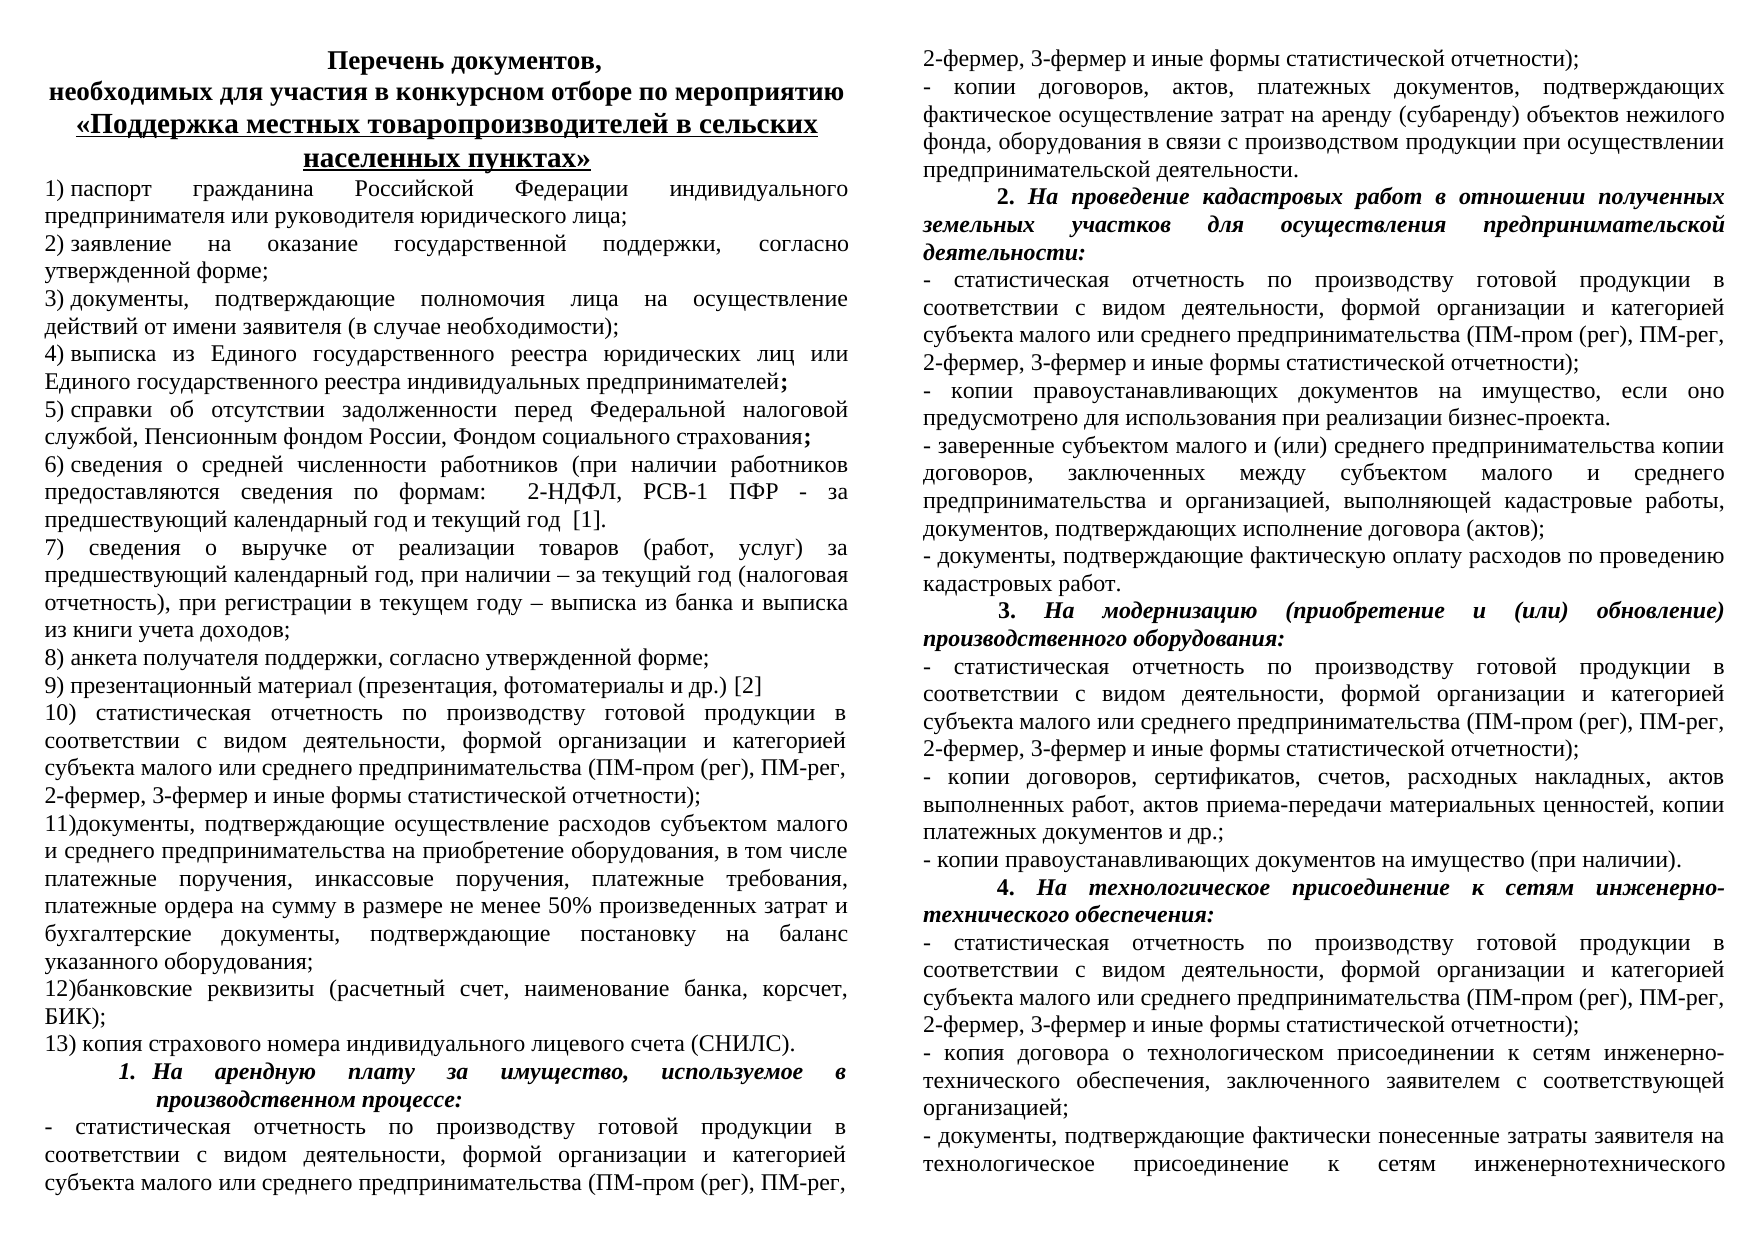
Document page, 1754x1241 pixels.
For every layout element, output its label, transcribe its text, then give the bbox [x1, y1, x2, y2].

text 3) документы, подтверждающие полномочия лица на осуществление действий от имени заявителя (в случае необходимости); [44, 284, 849, 339]
text - документы, подтверждающие фактическую оплату расходов по проведению кадастровых работ. [923, 541, 1726, 596]
text 10) статистическая отчетность по производству готовой продукции в соответствии с видом деятельности, формой организации и категорией субъекта малого или среднего предпринимательства (ПМ-пром (рег), ПМ-рег, 2-фермер, 3-фермер и иные формы статистической отчетности); [44, 698, 847, 809]
text Перечень документов, [82, 44, 847, 76]
text 8) анкета получателя поддержки, согласно утвержденной форме; [44, 643, 849, 671]
text 9) презентационный материал (презентация, фотоматериалы и др.) [2] [44, 671, 849, 698]
text 11)документы, подтверждающие осуществление расходов субъектом малого и среднего предпринимательства на приобретение оборудования, в том числе платежные поручения, инкассовые поручения, платежные требования, платежные ордера на сумму в размере не менее 50% произведенных затрат и бухгалтерские документы, подтверждающие постановку на баланс указанного оборудования; [44, 809, 849, 974]
list На арендную плату за имущество, используемое в производственном процессе: [118, 1057, 847, 1112]
text 1) паспорт гражданина Российской Федерации индивидуального предпринимателя или руководителя юридического лица; [44, 174, 849, 229]
text 7) сведения о выручке от реализации товаров (работ, услуг) за предшествующий календарный год, при наличии – за текущий год (налоговая отчетность), при регистрации в текущем году – выписка из банка и выписка из книги учета доходов; [44, 533, 849, 643]
text - документы, подтверждающие фактически понесенные затраты заявителя на технологическое присоединение к сетям инженернотехнического обеспечения; [923, 1121, 1726, 1176]
text 3. На модернизацию (приобретение и (или) обновление) производственного оборудования: [923, 596, 1726, 652]
text - заверенные субъектом малого и (или) среднего предпринимательства копии договоров, заключенных между субъектом малого и среднего предпринимательства и организацией, выполняющей кадастровые работы, документов, подтверждающих исполнение договора (актов); [923, 431, 1726, 541]
text - копии правоустанавливающих документов на имущество (при наличии). [923, 845, 1726, 872]
text - копии договоров, сертификатов, счетов, расходных накладных, актов выполненных работ, актов приема-передачи материальных ценностей, копии платежных документов и др.; [923, 762, 1726, 845]
text 4) выписка из Единого государственного реестра юридических лиц или Единого государственного реестра индивидуальных предпринимателей; [44, 339, 849, 394]
text 4. На технологическое присоединение к сетям инженерно-технического обеспечения: [923, 872, 1726, 928]
text - копии правоустанавливающих документов на имущество, если оно предусмотрено для использования при реализации бизнес-проекта. [923, 376, 1726, 431]
text 6) сведения о средней численности работников (при наличии работников предоставляются сведения по формам: 2-НДФЛ, РСВ-1 ПФР - за предшествующий календарный год и текущий год [1]. [44, 450, 849, 533]
text 5) справки об отсутствии задолженности перед Федеральной налоговой службой, Пенсионным фондом России, Фондом социального страхования; [44, 394, 849, 450]
text - копии договоров, актов, платежных документов, подтверждающих фактическое осуществление затрат на аренду (субаренду) объектов нежилого фонда, оборудования в связи с производством продукции при осуществлении предпринимательской деятельности. [923, 72, 1726, 182]
text 13) копия страхового номера индивидуального лицевого счета (СНИЛС). [44, 1029, 849, 1057]
text необходимых для участия в конкурсном отборе по мероприятию [44, 76, 849, 107]
text 2. На проведение кадастровых работ в отношении полученных земельных участков для осуществления предпринимательской деятельности: [923, 182, 1726, 265]
text «Поддержка местных товаропроизводителей в сельских населенных пунктах» [44, 107, 849, 174]
text 2) заявление на оказание государственной поддержки, согласно утвержденной форме; [44, 229, 849, 284]
text 12)банковские реквизиты (расчетный счет, наименование банка, корсчет, БИК); [44, 974, 849, 1029]
text - копия договора о технологическом присоединении к сетям инженерно-технического обеспечения, заключенного заявителем с соответствующей организацией; [923, 1038, 1726, 1121]
